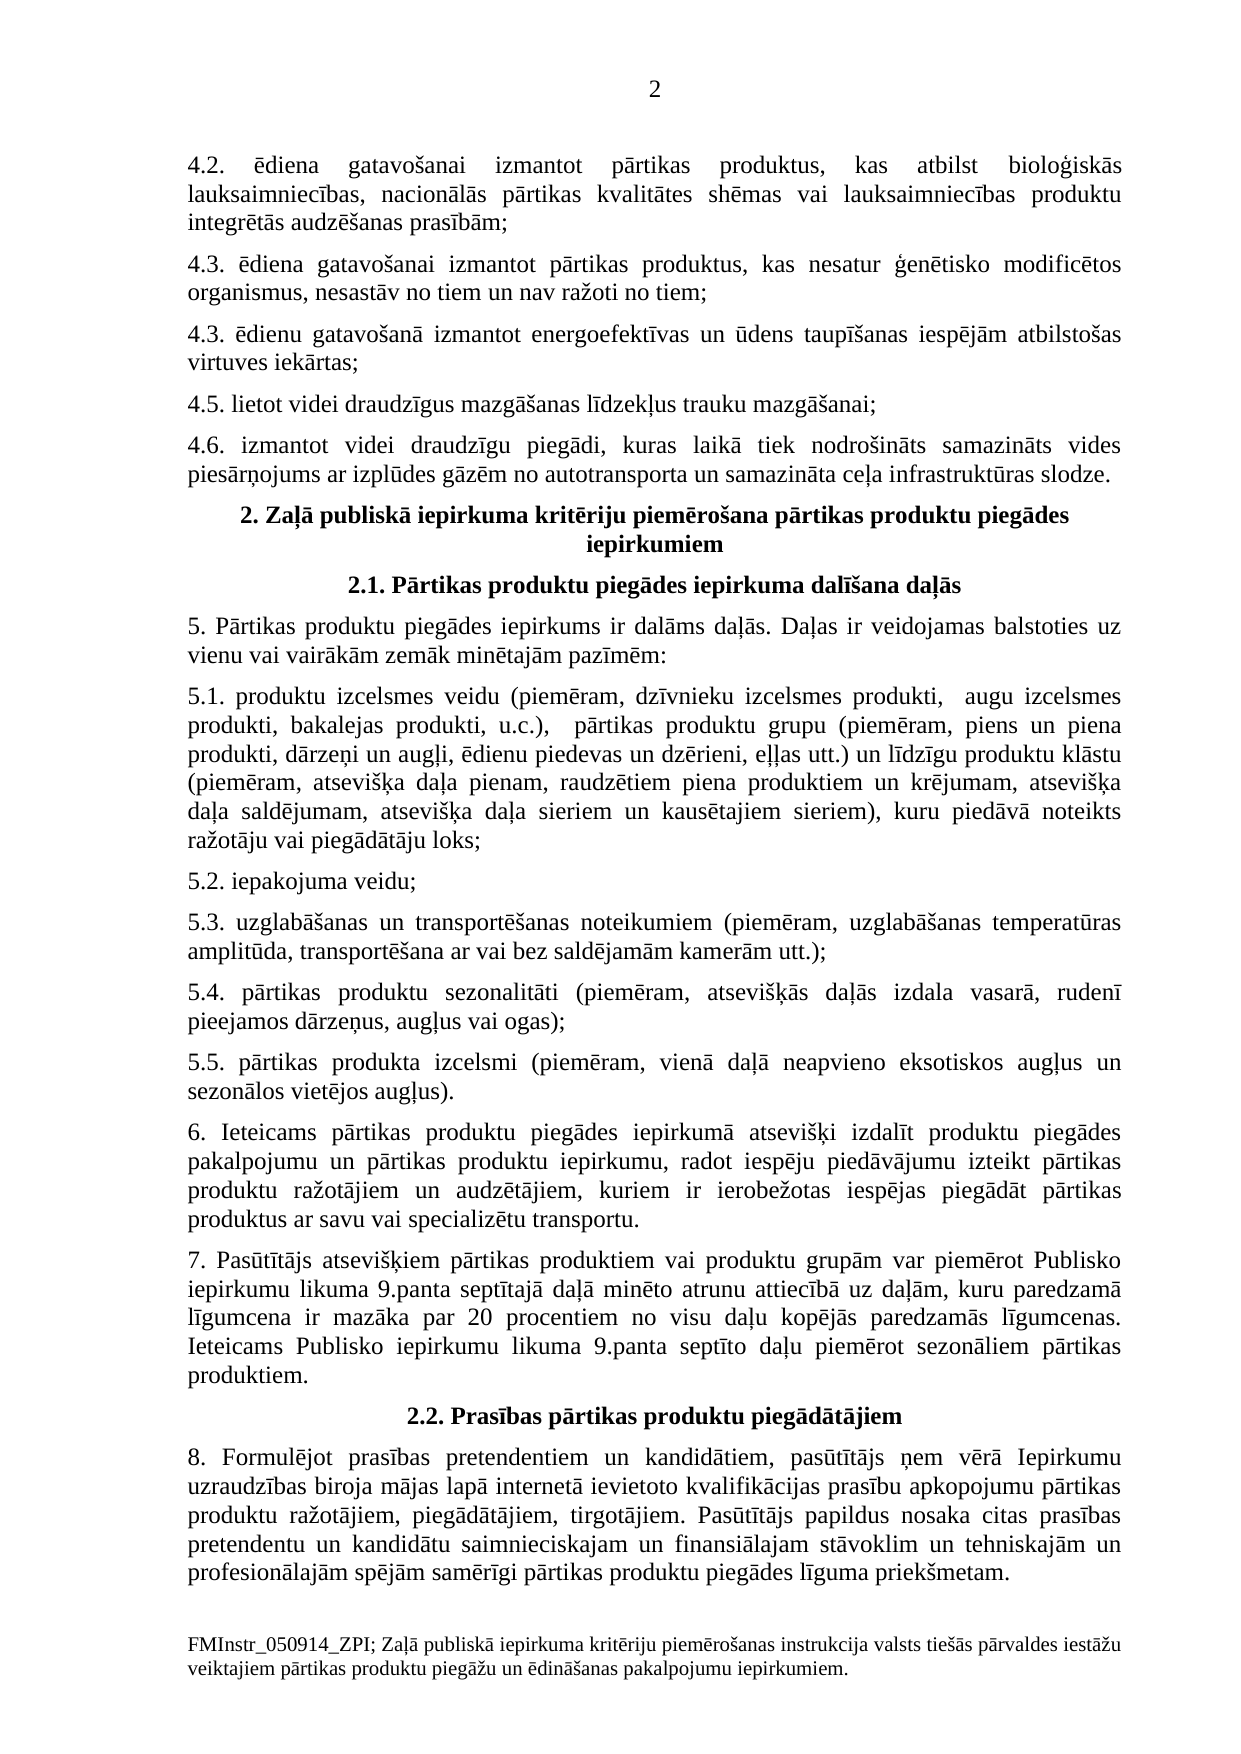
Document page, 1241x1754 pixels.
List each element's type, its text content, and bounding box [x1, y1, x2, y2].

text 5.4. pārtikas produktu sezonalitāti (piemēram, atsevišķās daļās izdala vasarā, rudenī pieejamos dārzeņus, augļus vai ogas); [187, 977, 1122, 1035]
text 4.5. lietot videi draudzīgus mazgāšanas līdzekļus trauku mazgāšanai; [187, 389, 1122, 417]
text 4.6. izmantot videi draudzīgu piegādi, kuras laikā tiek nodrošināts samazināts vides piesārņojums ar izplūdes gāzēm no autotransporta un samazināta ceļa infrastruktūras slodze. [187, 430, 1122, 487]
text 6. Ieteicams pārtikas produktu piegādes iepirkumā atsevišķi izdalīt produktu piegādes pakalpojumu un pārtikas produktu iepirkumu, radot iespēju piedāvājumu izteikt pārtikas produktu ražotājiem un audzētājiem, kuriem ir ierobežotas iespējas piegādāt pārtikas produktus ar savu vai specializētu transportu. [187, 1117, 1122, 1232]
list 2.2. Prasības pārtikas produktu piegādātājiem [187, 1401, 1122, 1430]
list 8. Formulējot prasības pretendentiem un kandidātiem, pasūtītājs ņem vērā Iepirkumu uzraudzības biroja mājas lapā internetā ievietoto kvalifikācijas prasību apkopojumu pārtikas produktu ražotājiem, piegādātājiem, tirgotājiem. Pasūtītājs papildus nosaka citas prasības pretendentu un kandidātu saimnieciskajam un finansiālajam stāvoklim un tehniskajām un profesionālajām spējām samērīgi pārtikas produktu piegādes līguma priekšmetam. [187, 1442, 1122, 1586]
text 2.1. Pārtikas produktu piegādes iepirkuma dalīšana daļās [187, 570, 1122, 599]
text 2. Zaļā publiskā iepirkuma kritēriju piemērošana pārtikas produktu piegādes iepirkumiem [187, 500, 1122, 557]
text 5.3. uzglabāšanas un transportēšanas noteikumiem (piemēram, uzglabāšanas temperatūras amplitūda, transportēšana ar vai bez saldējamām kamerām utt.); [187, 907, 1122, 965]
text 5.2. iepakojuma veidu; [187, 866, 1122, 895]
text 4.3. ēdiena gatavošanai izmantot pārtikas produktus, kas nesatur ģenētisko modificētos organismus, nesastāv no tiem un nav ražoti no tiem; [187, 249, 1122, 306]
text 5.1. produktu izcelsmes veidu (piemēram, dzīvnieku izcelsmes produkti, augu izcelsmes produkti, bakalejas produkti, u.c.), pārtikas produktu grupu (piemēram, piens un piena produkti, dārzeņi un augļi, ēdienu piedevas un dzērieni, eļļas utt.) un līdzīgu produktu klāstu (piemēram, atsevišķa daļa pienam, raudzētiem piena produktiem un krējumam, atsevišķa daļa saldējumam, atsevišķa daļa sieriem un kausētajiem sieriem), kuru piedāvā noteikts ražotāju vai piegādātāju loks; [187, 681, 1122, 854]
text 5.5. pārtikas produkta izcelsmi (piemēram, vienā daļā neapvieno eksotiskos augļus un sezonālos vietējos augļus). [187, 1047, 1122, 1105]
text 4.2. ēdiena gatavošanai izmantot pārtikas produktus, kas atbilst bioloģiskās lauksaimniecības, nacionālās pārtikas kvalitātes shēmas vai lauksaimniecības produktu integrētās audzēšanas prasībām; [187, 150, 1122, 236]
text 7. Pasūtītājs atsevišķiem pārtikas produktiem vai produktu grupām var piemērot Publisko iepirkumu likuma 9.panta septītajā daļā minēto atrunu attiecībā uz daļām, kuru paredzamā līgumcena ir mazāka par 20 procentiem no visu daļu kopējās paredzamās līgumcenas. Ieteicams Publisko iepirkumu likuma 9.panta septīto daļu piemērot sezonāliem pārtikas produktiem. [187, 1245, 1122, 1389]
text 5. Pārtikas produktu piegādes iepirkums ir dalāms daļās. Daļas ir veidojamas balstoties uz vienu vai vairākām zemāk minētajām pazīmēm: [187, 611, 1122, 669]
text 4.3. ēdienu gatavošanā izmantot energoefektīvas un ūdens taupīšanas iespējām atbilstošas virtuves iekārtas; [187, 319, 1122, 376]
